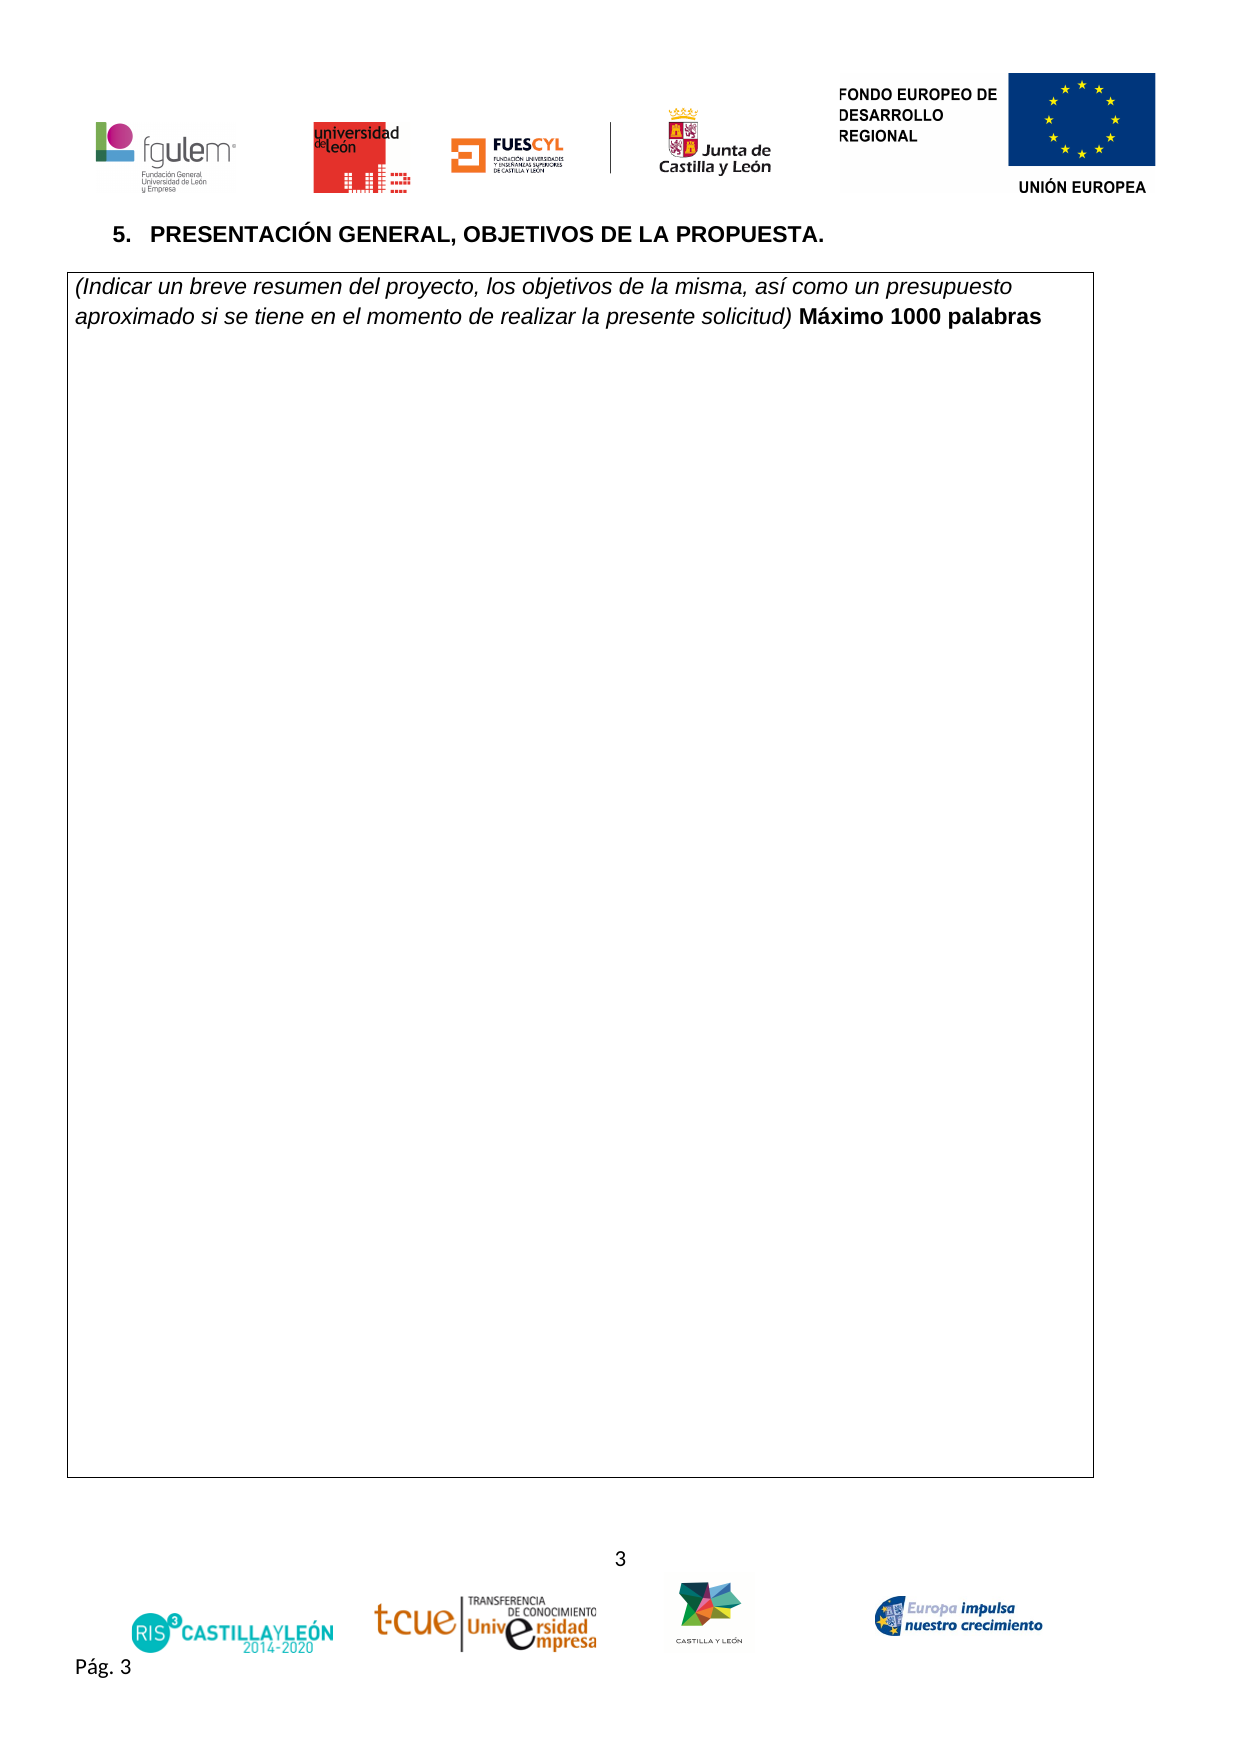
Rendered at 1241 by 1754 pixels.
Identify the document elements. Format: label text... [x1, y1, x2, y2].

list PRESENTACIÓN GENERAL, OBJETIVOS DE LA PROPUESTA. [112, 221, 1165, 247]
picture [839, 73, 1156, 193]
picture [663, 1572, 755, 1653]
table_header (Indicar un breve resumen del proyecto, los objetivos de la misma, así como un presupuesto aproximado si se tiene en el momento de realizar la presente solicitud) Máximo 1000 palabras [68, 273, 1093, 1477]
picture [374, 1596, 597, 1653]
picture [95, 122, 236, 193]
picture [313, 122, 411, 193]
picture [875, 1596, 1046, 1636]
picture [131, 1613, 333, 1653]
